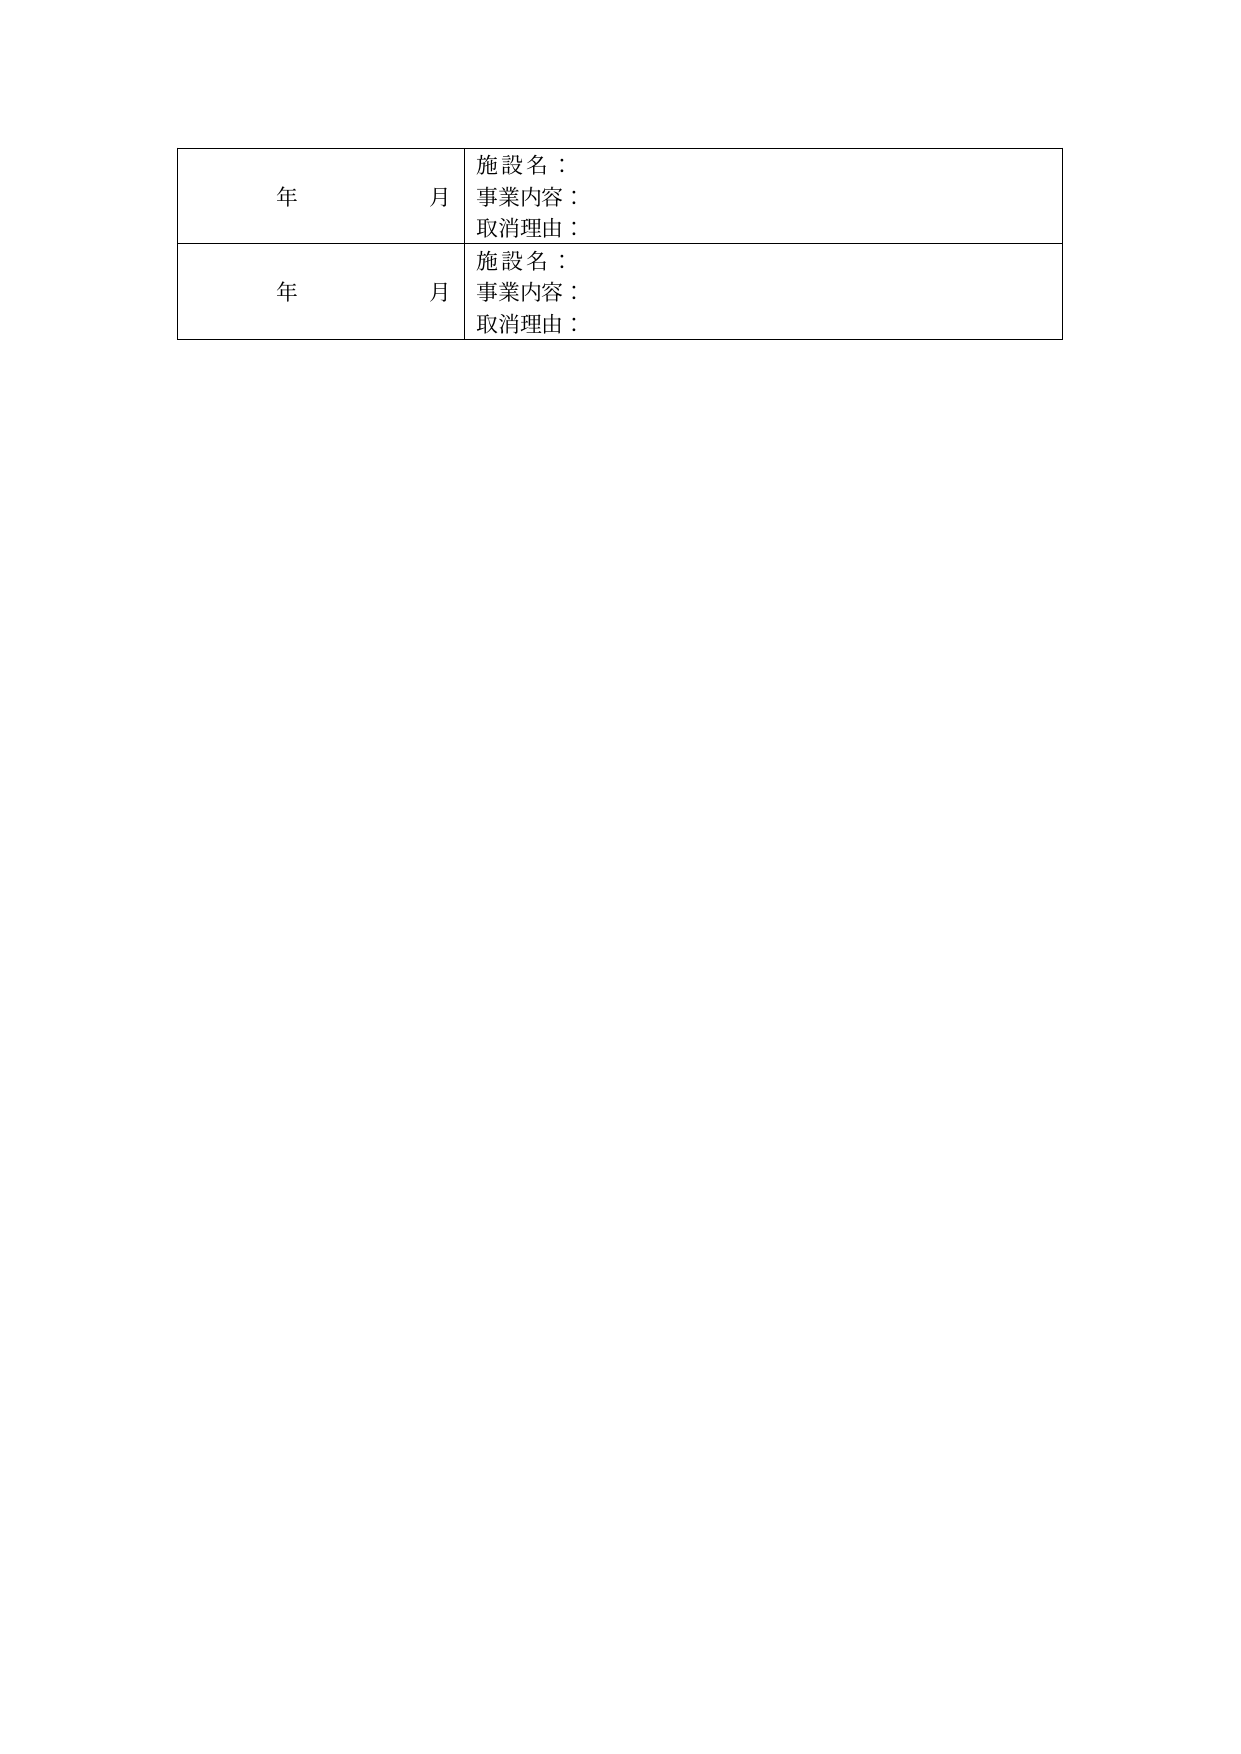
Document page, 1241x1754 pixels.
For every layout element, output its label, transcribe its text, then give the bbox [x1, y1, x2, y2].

table_cell 年 月 [178, 244, 464, 338]
table_cell 年 月 [178, 149, 464, 243]
table_cell 施設名： 事業内容： 取消理由： [465, 149, 1062, 243]
table_cell 施設名： 事業内容： 取消理由： [465, 244, 1062, 338]
